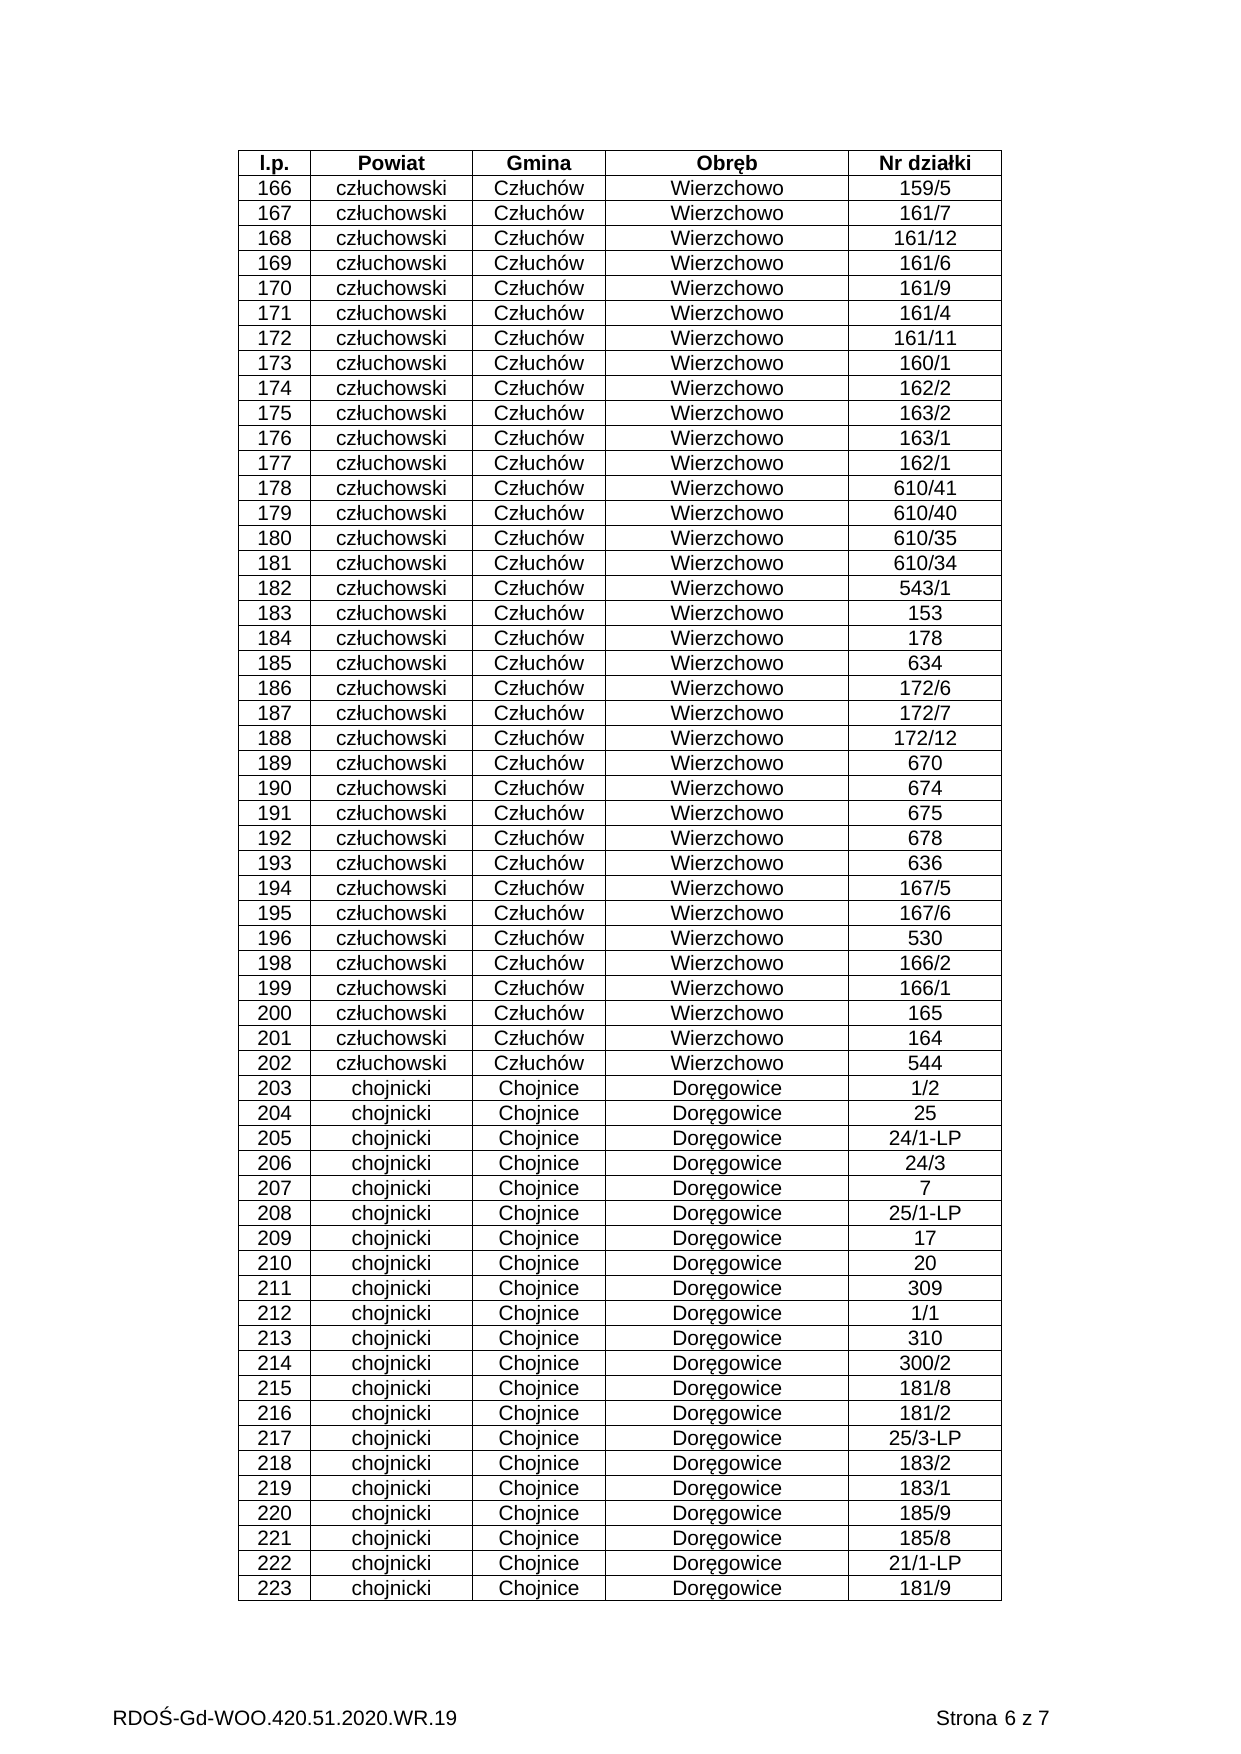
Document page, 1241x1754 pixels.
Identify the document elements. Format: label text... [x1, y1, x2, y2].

table_cell Doręgowice [606, 1326, 848, 1350]
table_cell Wierzchowo [606, 926, 848, 950]
table_cell Człuchów [473, 801, 605, 825]
table_cell człuchowski [311, 701, 472, 725]
table_cell chojnicki [311, 1301, 472, 1325]
table_cell Doręgowice [606, 1276, 848, 1300]
table_cell 182 [239, 576, 310, 600]
table_cell 216 [239, 1401, 310, 1425]
table_cell 176 [239, 426, 310, 450]
table_cell Wierzchowo [606, 751, 848, 775]
table_cell 1/1 [849, 1301, 1001, 1325]
table_cell Chojnice [473, 1351, 605, 1375]
table_cell Wierzchowo [606, 351, 848, 375]
table_cell 159/5 [849, 176, 1001, 200]
table_cell chojnicki [311, 1351, 472, 1375]
table_cell 185/8 [849, 1526, 1001, 1550]
table_header Powiat [311, 151, 472, 175]
table_cell Człuchów [473, 451, 605, 475]
table_cell człuchowski [311, 1026, 472, 1050]
table_cell człuchowski [311, 376, 472, 400]
table_cell 164 [849, 1026, 1001, 1050]
table_cell Człuchów [473, 701, 605, 725]
table_cell Doręgowice [606, 1151, 848, 1175]
table_cell 163/2 [849, 401, 1001, 425]
table_cell Doręgowice [606, 1526, 848, 1550]
table_cell 170 [239, 276, 310, 300]
table_cell człuchowski [311, 551, 472, 575]
table_cell Chojnice [473, 1076, 605, 1100]
table_cell Wierzchowo [606, 976, 848, 1000]
table_cell 166/2 [849, 951, 1001, 975]
table_cell Człuchów [473, 626, 605, 650]
table_cell Wierzchowo [606, 1026, 848, 1050]
table_cell 211 [239, 1276, 310, 1300]
table_cell Człuchów [473, 501, 605, 525]
table_cell 163/1 [849, 426, 1001, 450]
table_cell 171 [239, 301, 310, 325]
table_cell Chojnice [473, 1251, 605, 1275]
table_cell 610/41 [849, 476, 1001, 500]
table_cell chojnicki [311, 1251, 472, 1275]
table_cell człuchowski [311, 526, 472, 550]
table_cell 21/1-LP [849, 1551, 1001, 1575]
table_cell Człuchów [473, 726, 605, 750]
table_cell 218 [239, 1451, 310, 1475]
table_cell 212 [239, 1301, 310, 1325]
table_cell 199 [239, 976, 310, 1000]
table_cell Chojnice [473, 1451, 605, 1475]
table_cell chojnicki [311, 1201, 472, 1225]
table_cell 153 [849, 601, 1001, 625]
table_cell 300/2 [849, 1351, 1001, 1375]
table_cell Wierzchowo [606, 501, 848, 525]
table_cell 179 [239, 501, 310, 525]
table_cell Człuchów [473, 651, 605, 675]
table_cell człuchowski [311, 426, 472, 450]
table_cell Wierzchowo [606, 851, 848, 875]
table_cell 172 [239, 326, 310, 350]
table_cell 177 [239, 451, 310, 475]
table_cell Wierzchowo [606, 776, 848, 800]
table_cell Doręgowice [606, 1176, 848, 1200]
table_cell 165 [849, 1001, 1001, 1025]
table_cell Doręgowice [606, 1426, 848, 1450]
table_cell człuchowski [311, 926, 472, 950]
table_cell człuchowski [311, 576, 472, 600]
table_cell 221 [239, 1526, 310, 1550]
table_cell 217 [239, 1426, 310, 1450]
table_cell 206 [239, 1151, 310, 1175]
table_cell 167 [239, 201, 310, 225]
table_cell 169 [239, 251, 310, 275]
table_cell Chojnice [473, 1426, 605, 1450]
table_cell 190 [239, 776, 310, 800]
table_cell Wierzchowo [606, 276, 848, 300]
table_cell Chojnice [473, 1151, 605, 1175]
table_cell Doręgowice [606, 1576, 848, 1600]
table_cell 213 [239, 1326, 310, 1350]
table_cell chojnicki [311, 1226, 472, 1250]
table_cell 636 [849, 851, 1001, 875]
table_cell Człuchów [473, 276, 605, 300]
table_cell człuchowski [311, 176, 472, 200]
table_cell człuchowski [311, 826, 472, 850]
table_cell 180 [239, 526, 310, 550]
table_cell Wierzchowo [606, 876, 848, 900]
table_cell Doręgowice [606, 1076, 848, 1100]
table_cell 193 [239, 851, 310, 875]
table_cell 185/9 [849, 1501, 1001, 1525]
table_cell 167/5 [849, 876, 1001, 900]
table_cell Człuchów [473, 251, 605, 275]
table_cell 17 [849, 1226, 1001, 1250]
table_cell człuchowski [311, 676, 472, 700]
table_cell 223 [239, 1576, 310, 1600]
table_cell Człuchów [473, 301, 605, 325]
table_cell człuchowski [311, 1001, 472, 1025]
table_cell Chojnice [473, 1301, 605, 1325]
table_cell 222 [239, 1551, 310, 1575]
table_cell 530 [849, 926, 1001, 950]
table_cell 188 [239, 726, 310, 750]
table_cell 178 [849, 626, 1001, 650]
table_cell Wierzchowo [606, 801, 848, 825]
table_cell chojnicki [311, 1476, 472, 1500]
table_header Obręb [606, 151, 848, 175]
table_cell Człuchów [473, 1051, 605, 1075]
table_cell 172/12 [849, 726, 1001, 750]
table_cell Człuchów [473, 576, 605, 600]
table_cell 184 [239, 626, 310, 650]
table_cell Człuchów [473, 876, 605, 900]
table_cell 25 [849, 1101, 1001, 1125]
table_cell Człuchów [473, 901, 605, 925]
table_cell Chojnice [473, 1101, 605, 1125]
table_cell 204 [239, 1101, 310, 1125]
table_cell 214 [239, 1351, 310, 1375]
table_cell 192 [239, 826, 310, 850]
table_cell 194 [239, 876, 310, 900]
table_cell 207 [239, 1176, 310, 1200]
table_cell chojnicki [311, 1526, 472, 1550]
table_cell 543/1 [849, 576, 1001, 600]
table_cell Człuchów [473, 851, 605, 875]
table_cell Doręgowice [606, 1376, 848, 1400]
table_cell 219 [239, 1476, 310, 1500]
table_cell 161/11 [849, 326, 1001, 350]
table_cell chojnicki [311, 1451, 472, 1475]
table_cell Chojnice [473, 1176, 605, 1200]
table_cell człuchowski [311, 201, 472, 225]
table_cell człuchowski [311, 226, 472, 250]
table_cell 162/2 [849, 376, 1001, 400]
table_cell Wierzchowo [606, 326, 848, 350]
table_cell Człuchów [473, 201, 605, 225]
table_cell 674 [849, 776, 1001, 800]
table_cell 183/1 [849, 1476, 1001, 1500]
table_cell 161/12 [849, 226, 1001, 250]
table_cell Wierzchowo [606, 526, 848, 550]
table_header Nr działki [849, 151, 1001, 175]
table_cell chojnicki [311, 1501, 472, 1525]
table_cell 183 [239, 601, 310, 625]
table_cell człuchowski [311, 876, 472, 900]
table_cell Wierzchowo [606, 951, 848, 975]
table_cell Wierzchowo [606, 226, 848, 250]
table_cell Doręgowice [606, 1476, 848, 1500]
table_cell 175 [239, 401, 310, 425]
table_cell człuchowski [311, 901, 472, 925]
table_cell Wierzchowo [606, 201, 848, 225]
table_cell Człuchów [473, 401, 605, 425]
table_cell 20 [849, 1251, 1001, 1275]
table_cell Wierzchowo [606, 651, 848, 675]
table_cell człuchowski [311, 601, 472, 625]
table_header Gmina [473, 151, 605, 175]
table_cell 181 [239, 551, 310, 575]
table_cell człuchowski [311, 401, 472, 425]
table_cell 203 [239, 1076, 310, 1100]
table_cell 183/2 [849, 1451, 1001, 1475]
table_cell 208 [239, 1201, 310, 1225]
table_cell Doręgowice [606, 1251, 848, 1275]
table_cell Doręgowice [606, 1401, 848, 1425]
table_cell człuchowski [311, 1051, 472, 1075]
table_cell Wierzchowo [606, 251, 848, 275]
table_cell 196 [239, 926, 310, 950]
table_cell chojnicki [311, 1551, 472, 1575]
table_cell Doręgowice [606, 1126, 848, 1150]
table_cell Wierzchowo [606, 401, 848, 425]
table_cell chojnicki [311, 1401, 472, 1425]
table_cell Doręgowice [606, 1351, 848, 1375]
table_cell człuchowski [311, 776, 472, 800]
table_cell Wierzchowo [606, 601, 848, 625]
table_cell 210 [239, 1251, 310, 1275]
table_header l.p. [239, 151, 310, 175]
table_cell chojnicki [311, 1426, 472, 1450]
table_cell Wierzchowo [606, 1001, 848, 1025]
table_cell Wierzchowo [606, 726, 848, 750]
table_cell 25/3-LP [849, 1426, 1001, 1450]
table_cell człuchowski [311, 801, 472, 825]
table_cell Chojnice [473, 1551, 605, 1575]
table_cell Wierzchowo [606, 476, 848, 500]
table_cell Człuchów [473, 326, 605, 350]
table_cell 189 [239, 751, 310, 775]
table_cell 160/1 [849, 351, 1001, 375]
table_cell 610/40 [849, 501, 1001, 525]
table_cell Człuchów [473, 426, 605, 450]
table_cell Chojnice [473, 1376, 605, 1400]
table_cell Doręgowice [606, 1501, 848, 1525]
table_cell 610/34 [849, 551, 1001, 575]
table_cell człuchowski [311, 501, 472, 525]
table_cell człuchowski [311, 476, 472, 500]
table_cell Chojnice [473, 1201, 605, 1225]
table_cell Wierzchowo [606, 626, 848, 650]
table_cell Człuchów [473, 926, 605, 950]
table_cell Chojnice [473, 1401, 605, 1425]
table_cell Wierzchowo [606, 676, 848, 700]
table_cell 24/3 [849, 1151, 1001, 1175]
table_cell Człuchów [473, 1001, 605, 1025]
table_cell człuchowski [311, 451, 472, 475]
table_cell Doręgowice [606, 1301, 848, 1325]
table_cell Chojnice [473, 1276, 605, 1300]
table_cell Człuchów [473, 951, 605, 975]
table_cell Człuchów [473, 351, 605, 375]
table_cell Człuchów [473, 376, 605, 400]
table_cell Chojnice [473, 1526, 605, 1550]
table_cell 205 [239, 1126, 310, 1150]
table_cell 202 [239, 1051, 310, 1075]
table_cell Chojnice [473, 1326, 605, 1350]
table_cell 173 [239, 351, 310, 375]
table_cell 1/2 [849, 1076, 1001, 1100]
table_cell 172/6 [849, 676, 1001, 700]
table_cell Chojnice [473, 1126, 605, 1150]
table_cell człuchowski [311, 301, 472, 325]
table_cell Chojnice [473, 1501, 605, 1525]
table_cell 187 [239, 701, 310, 725]
table_cell człuchowski [311, 751, 472, 775]
table_cell 161/4 [849, 301, 1001, 325]
table_cell 670 [849, 751, 1001, 775]
table_cell chojnicki [311, 1326, 472, 1350]
table_cell chojnicki [311, 1101, 472, 1125]
table_cell Człuchów [473, 551, 605, 575]
table_cell Człuchów [473, 676, 605, 700]
table_cell Człuchów [473, 751, 605, 775]
table_cell chojnicki [311, 1151, 472, 1175]
table_cell 166 [239, 176, 310, 200]
table_cell Człuchów [473, 476, 605, 500]
table_cell 181/2 [849, 1401, 1001, 1425]
table_cell Człuchów [473, 526, 605, 550]
table_cell człuchowski [311, 976, 472, 1000]
table_cell Chojnice [473, 1226, 605, 1250]
table_cell 166/1 [849, 976, 1001, 1000]
table_cell 167/6 [849, 901, 1001, 925]
table_cell chojnicki [311, 1176, 472, 1200]
table_cell 198 [239, 951, 310, 975]
table_cell Doręgowice [606, 1226, 848, 1250]
table_cell 310 [849, 1326, 1001, 1350]
table_cell Wierzchowo [606, 551, 848, 575]
table_cell 25/1-LP [849, 1201, 1001, 1225]
table_cell Wierzchowo [606, 576, 848, 600]
table_cell Wierzchowo [606, 176, 848, 200]
table_cell 200 [239, 1001, 310, 1025]
table_cell Wierzchowo [606, 901, 848, 925]
table_cell 162/1 [849, 451, 1001, 475]
table_cell 309 [849, 1276, 1001, 1300]
table_cell Człuchów [473, 601, 605, 625]
table_cell Wierzchowo [606, 451, 848, 475]
table_cell człuchowski [311, 626, 472, 650]
table_cell Wierzchowo [606, 301, 848, 325]
table_cell 161/6 [849, 251, 1001, 275]
table_cell Doręgowice [606, 1101, 848, 1125]
table_cell 634 [849, 651, 1001, 675]
table_cell 220 [239, 1501, 310, 1525]
table_cell Wierzchowo [606, 1051, 848, 1075]
table_cell Wierzchowo [606, 701, 848, 725]
table_cell Człuchów [473, 976, 605, 1000]
table_cell chojnicki [311, 1076, 472, 1100]
table_cell Człuchów [473, 826, 605, 850]
table_cell człuchowski [311, 951, 472, 975]
table_cell 181/9 [849, 1576, 1001, 1600]
table_cell Doręgowice [606, 1201, 848, 1225]
table_cell Człuchów [473, 1026, 605, 1050]
table_cell 195 [239, 901, 310, 925]
table_cell Człuchów [473, 226, 605, 250]
table_cell Doręgowice [606, 1551, 848, 1575]
table_cell Chojnice [473, 1476, 605, 1500]
table_cell Człuchów [473, 776, 605, 800]
table_cell chojnicki [311, 1126, 472, 1150]
table_cell 678 [849, 826, 1001, 850]
table_cell 172/7 [849, 701, 1001, 725]
table_cell 191 [239, 801, 310, 825]
table_cell człuchowski [311, 351, 472, 375]
table_cell 185 [239, 651, 310, 675]
table_cell 201 [239, 1026, 310, 1050]
table_cell 161/7 [849, 201, 1001, 225]
table_cell chojnicki [311, 1576, 472, 1600]
table_cell człuchowski [311, 251, 472, 275]
table_cell 544 [849, 1051, 1001, 1075]
table_cell człuchowski [311, 651, 472, 675]
table_cell 161/9 [849, 276, 1001, 300]
table_cell 209 [239, 1226, 310, 1250]
table_cell 7 [849, 1176, 1001, 1200]
table_cell człuchowski [311, 326, 472, 350]
table_cell 181/8 [849, 1376, 1001, 1400]
table_cell człuchowski [311, 276, 472, 300]
table_cell 174 [239, 376, 310, 400]
table_cell 178 [239, 476, 310, 500]
table_cell Wierzchowo [606, 376, 848, 400]
table_cell chojnicki [311, 1276, 472, 1300]
table_cell 610/35 [849, 526, 1001, 550]
table_cell Chojnice [473, 1576, 605, 1600]
table_cell Doręgowice [606, 1451, 848, 1475]
table_cell człuchowski [311, 851, 472, 875]
table_cell Wierzchowo [606, 426, 848, 450]
table_cell 186 [239, 676, 310, 700]
table_cell 24/1-LP [849, 1126, 1001, 1150]
table_cell Wierzchowo [606, 826, 848, 850]
table_cell 215 [239, 1376, 310, 1400]
table_cell człuchowski [311, 726, 472, 750]
table_cell Człuchów [473, 176, 605, 200]
table_cell 675 [849, 801, 1001, 825]
table_cell chojnicki [311, 1376, 472, 1400]
table_cell 168 [239, 226, 310, 250]
